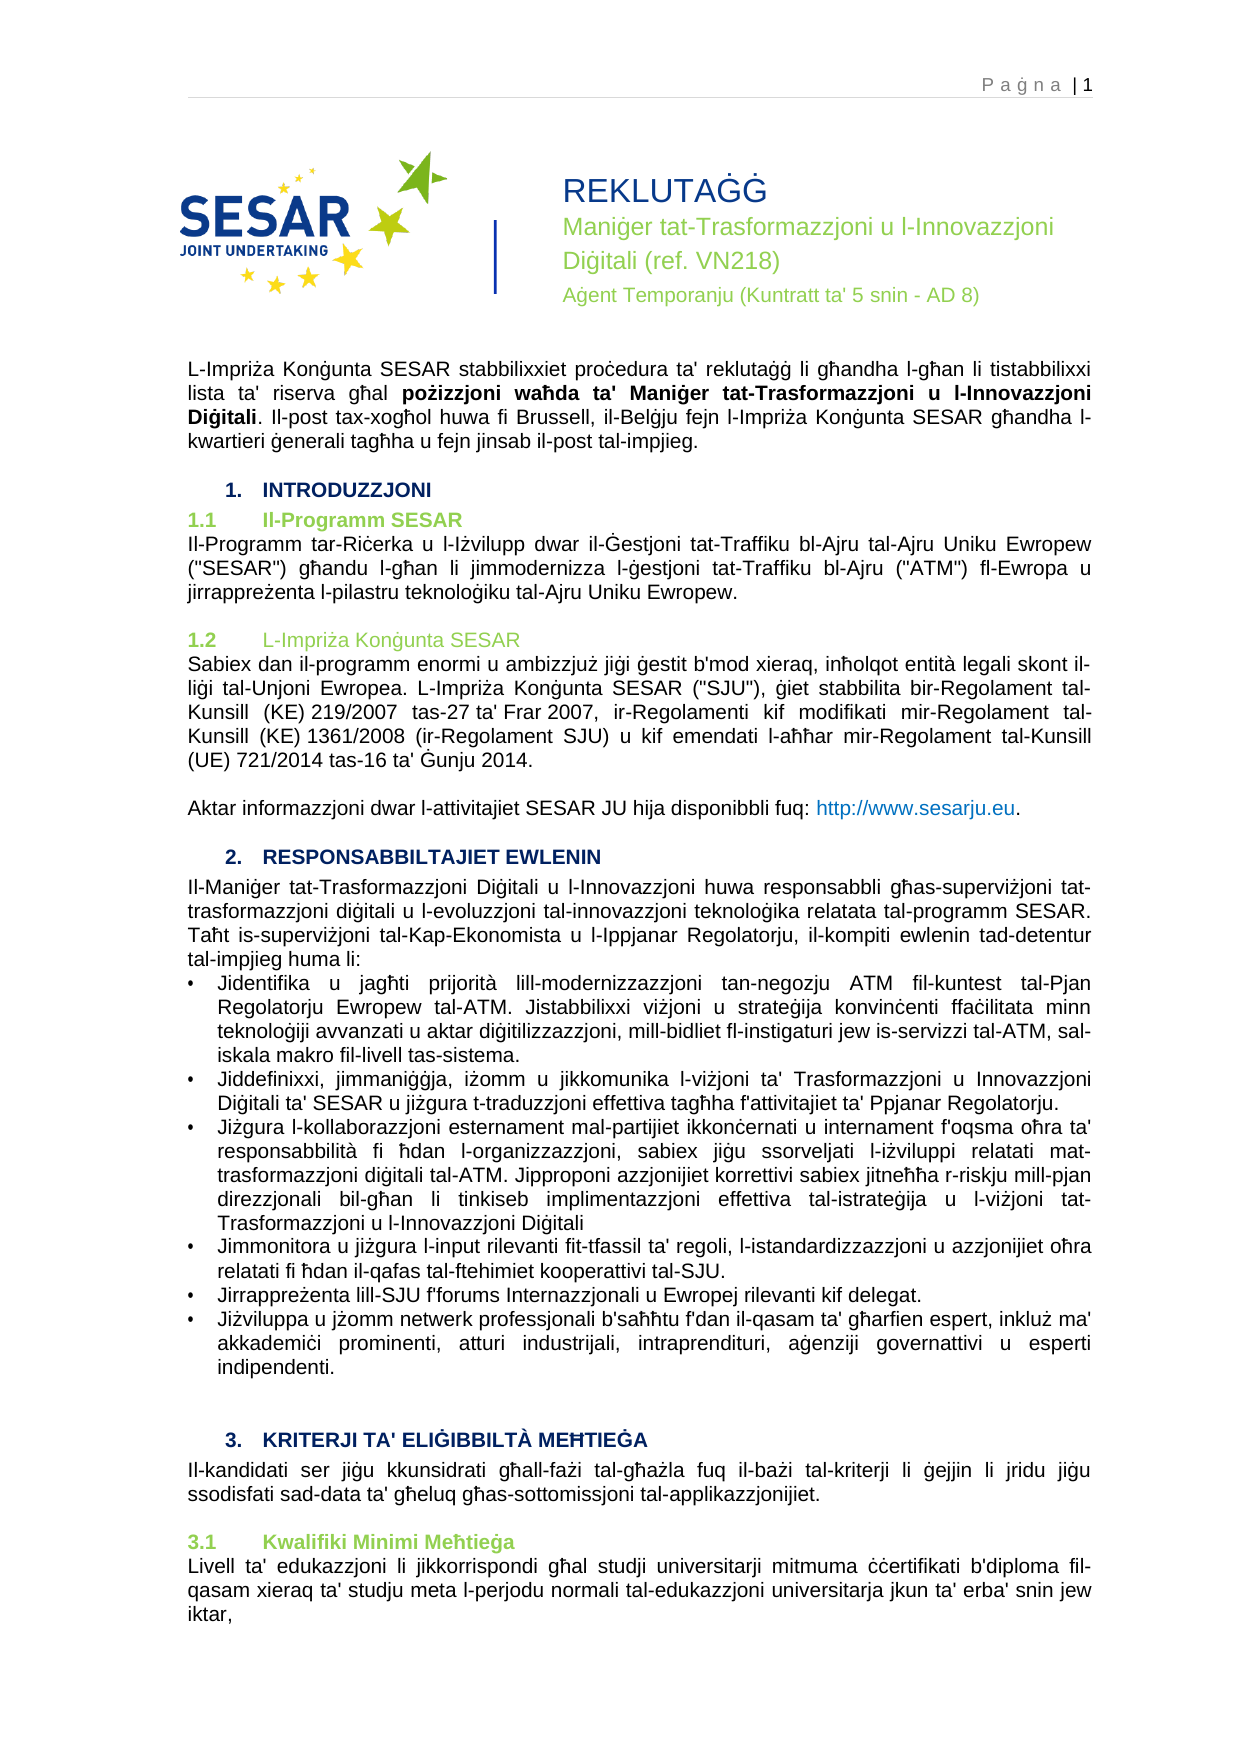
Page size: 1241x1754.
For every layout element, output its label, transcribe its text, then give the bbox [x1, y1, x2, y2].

list Jiddefinixxi, jimmaniġġja, iżomm u jikkomunika l-viżjoni ta' Trasformazzjoni u Innovazzjoni Diġitali ta' SESAR u jiżgura t-traduzzjoni effettiva tagħha f'attivitajiet ta' Ppjanar Regolatorju. [187, 1066, 1093, 1114]
list Jiżgura l-kollaborazzjoni esternament mal-partijiet ikkonċernati u internament f'oqsma oħra ta' responsabbilità fi ħdan l-organizzazzjoni, sabiex jiġu ssorveljati l-iżviluppi relatati mat-trasformazzjoni diġitali tal-ATM. Jipproponi azzjonijiet korrettivi sabiex jitneħħa r-riskju mill-pjan direzzjonali bil-għan li tinkiseb implimentazzjoni effettiva tal-istrateġija u l-viżjoni tat-Trasformazzjoni u l-Innovazzjoni Diġitali [187, 1114, 1093, 1234]
text Maniġer tat-Trasformazzjoni u l-Innovazzjoni Diġitali (ref. VN218) [562, 209, 1093, 276]
text Il-Maniġer tat-Trasformazzjoni Diġitali u l-Innovazzjoni huwa responsabbli għas-superviżjoni tat-trasformazzjoni diġitali u l-evoluzzjoni tal-innovazzjoni teknoloġika relatata tal-programm SESAR. Taħt is-superviżjoni tal-Kap-Ekonomista u l-Ippjanar Regolatorju, il-kompiti ewlenin tad-detentur tal-impjieg huma li: [187, 875, 1093, 971]
text L-Impriża Konġunta SESAR stabbilixxiet proċedura ta' reklutaġġ li għandha l-għan li tistabbilixxi lista ta' riserva għal pożizzjoni waħda ta' Maniġer tat-Trasformazzjoni u l-Innovazzjoni Diġitali. Il-post tax-xogħol huwa fi Brussell, il-Belġju fejn l-Impriża Konġunta SESAR għandha l-kwartieri ġenerali tagħha u fejn jinsab il-post tal-impjieg. [187, 357, 1093, 453]
subtitle RESPONSABBILTAJIET EWLENIN [225, 844, 1093, 868]
text Aktar informazzjoni dwar l-attivitajiet SESAR JU hija disponibbli fuq: http://www.sesarju.eu. [187, 796, 1093, 819]
list Jimmonitora u jiżgura l-input rilevanti fit-tfassil ta' regoli, l-istandardizzazzjoni u azzjonijiet oħra relatati fi ħdan il-qafas tal-ftehimiet kooperattivi tal-SJU. [187, 1234, 1093, 1282]
text Il-Programm SESAR [187, 508, 1093, 532]
text Il-Programm tar-Riċerka u l-Iżvilupp dwar il-Ġestjoni tat-Traffiku bl-Ajru tal-Ajru Uniku Ewropew ("SESAR") għandu l-għan li jimmodernizza l-ġestjoni tat-Traffiku bl-Ajru ("ATM") fl-Ewropa u jirrappreżenta l-pilastru teknoloġiku tal-Ajru Uniku Ewropew. [187, 532, 1093, 604]
text Sabiex dan il-programm enormi u ambizzjuż jiġi ġestit b'mod xieraq, inħolqot entità legali skont il-liġi tal-Unjoni Ewropea. L-Impriża Konġunta SESAR ("SJU"), ġiet stabbilita bir-Regolament tal-Kunsill (KE) 219/2007 tas-27 ta' Frar 2007, ir-Regolamenti kif modifikati mir-Regolament tal-Kunsill (KE) 1361/2008 (ir-Regolament SJU) u kif emendati l-aħħar mir-Regolament tal-Kunsill (UE) 721/2014 tas-16 ta' Ġunju 2014. [187, 652, 1093, 772]
text REKLUTAĠĠ [562, 176, 1093, 209]
text Aġent Temporanju (Kuntratt ta' 5 snin - AD 8) [562, 276, 1093, 309]
picture [180, 151, 448, 294]
text Livell ta' edukazzjoni li jikkorrispondi għal studji universitarji mitmuma ċċertifikati b'diploma fil-qasam xieraq ta' studju meta l-perjodu normali tal-edukazzjoni universitarja jkun ta' erba' snin jew iktar, [187, 1553, 1093, 1625]
text L-Impriża Konġunta SESAR [187, 628, 1093, 652]
text Kwalifiki Minimi Meħtieġa [187, 1529, 1093, 1553]
subtitle KRITERJI TA' ELIĠIBBILTÀ MEĦTIEĠA [225, 1427, 1093, 1451]
text Il-kandidati ser jiġu kkunsidrati għall-fażi tal-għażla fuq il-bażi tal-kriterji li ġejjin li jridu jiġu ssodisfati sad-data ta' għeluq għas-sottomissjoni tal-applikazzjonijiet. [187, 1458, 1093, 1506]
picture [493, 220, 497, 294]
subtitle INTRODUZZJONI [225, 478, 1093, 502]
list Jirrappreżenta lill-SJU f'forums Internazzjonali u Ewropej rilevanti kif delegat. [187, 1282, 1093, 1306]
list Jiżviluppa u jżomm netwerk professjonali b'saħħtu f'dan il-qasam ta' għarfien espert, inkluż ma' akkademiċi prominenti, atturi industrijali, intraprendituri, aġenziji governattivi u esperti indipendenti. [187, 1306, 1093, 1378]
list Jidentifika u jagħti prijorità lill-modernizzazzjoni tan-negozju ATM fil-kuntest tal-Pjan Regolatorju Ewropew tal-ATM. Jistabbilixxi viżjoni u strateġija konvinċenti ffaċilitata minn teknoloġiji avvanzati u aktar diġitilizzazzjoni, mill-bidliet fl-instigaturi jew is-servizzi tal-ATM, sal-iskala makro fil-livell tas-sistema. [187, 971, 1093, 1066]
